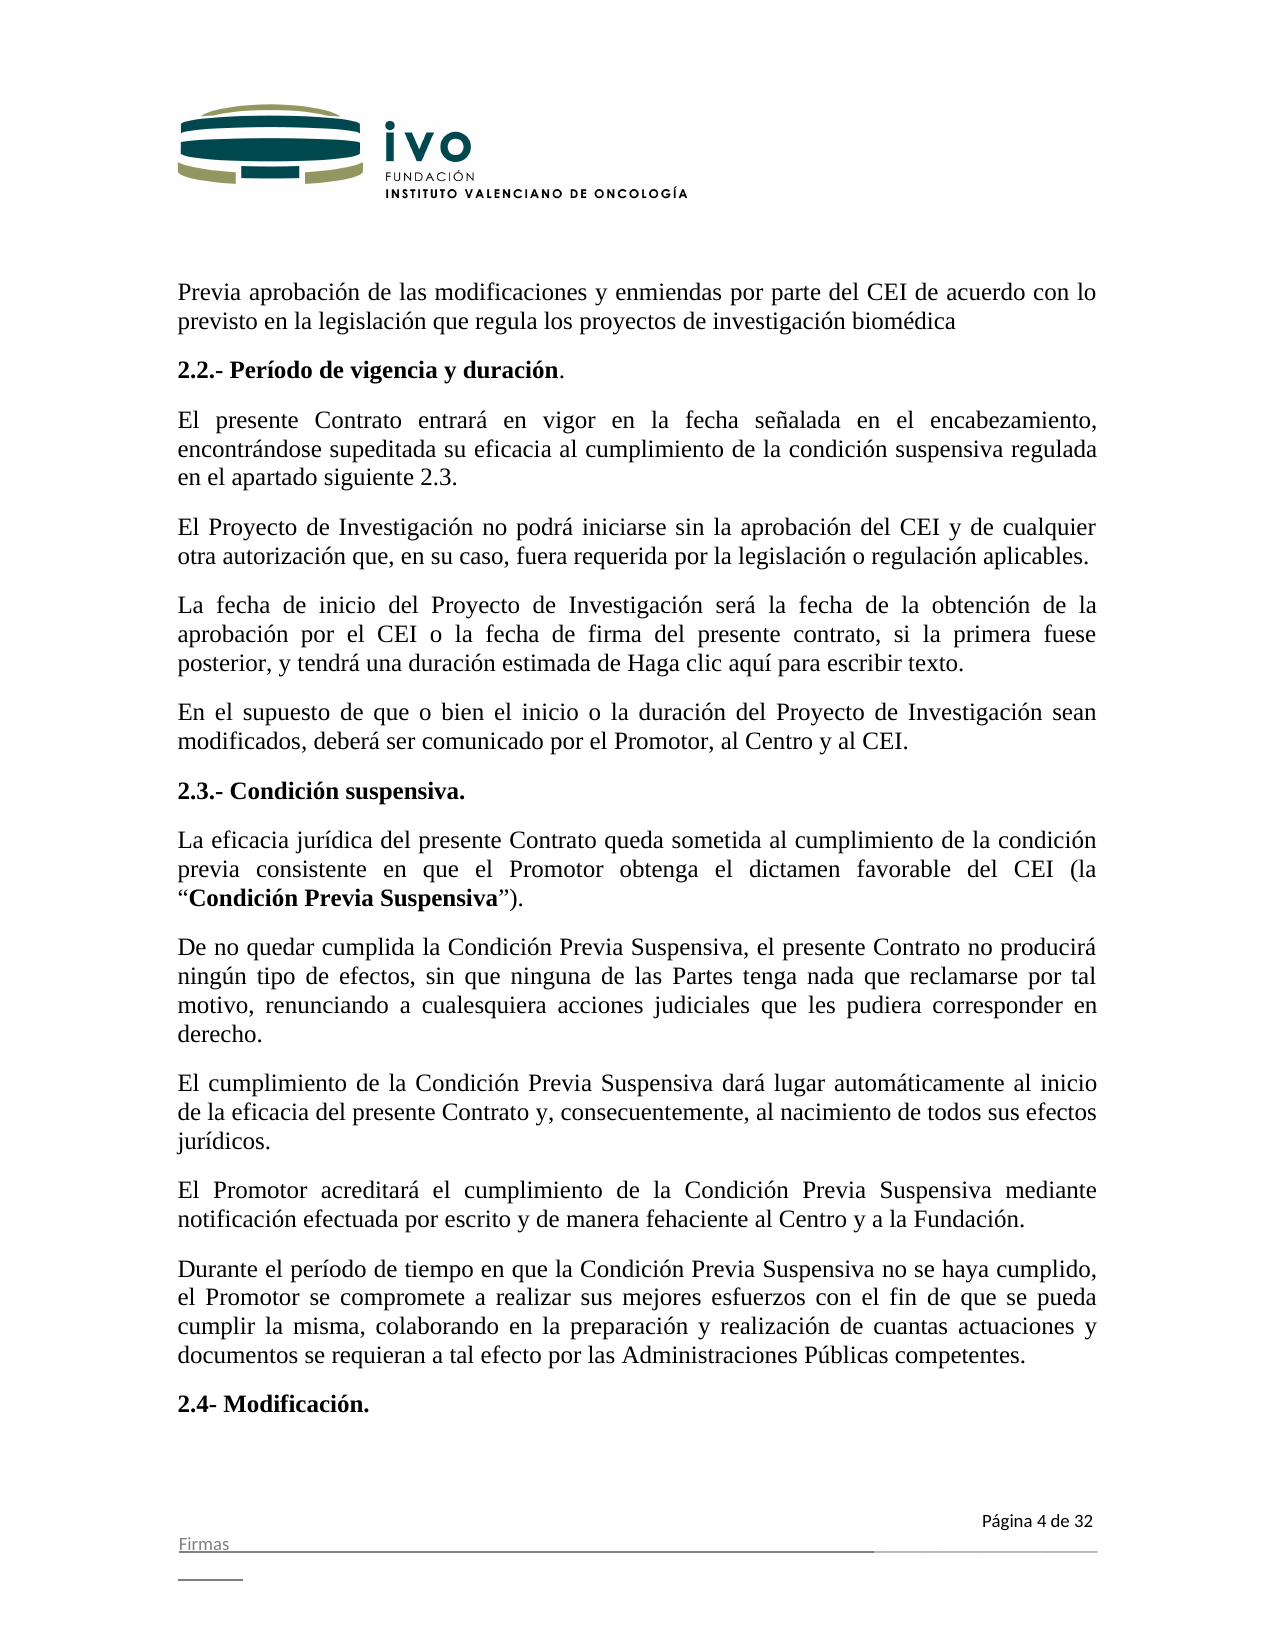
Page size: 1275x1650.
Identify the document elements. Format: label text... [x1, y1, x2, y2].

text La eficacia jurídica del presente Contrato queda sometida al cumplimiento de la condición previa consistente en que el Promotor obtenga el dictamen favorable del CEI (la “Condición Previa Suspensiva”). [177, 825, 1098, 912]
text El cumplimiento de la Condición Previa Suspensiva dará lugar automáticamente al inicio de la eficacia del presente Contrato y, consecuentemente, al nacimiento de todos sus efectos jurídicos. [177, 1068, 1098, 1154]
text El presente Contrato entrará en vigor en la fecha señalada en el encabezamiento, encontrándose supeditada su eficacia al cumplimiento de la condición suspensiva regulada en el apartado siguiente 2.3. [177, 405, 1098, 491]
text El Proyecto de Investigación no podrá iniciarse sin la aprobación del CEI y de cualquier otra autorización que, en su caso, fuera requerida por la legislación o regulación aplicables. [177, 512, 1098, 569]
text La fecha de inicio del Proyecto de Investigación será la fecha de la obtención de la aprobación por el CEI o la fecha de firma del presente contrato, si la primera fuese posterior, y tendrá una duración estimada de [177, 590, 1098, 677]
text 2.4- Modificación. [177, 1389, 1098, 1418]
text 2.2.- Período de vigencia y duración. [177, 355, 1098, 384]
text El Promotor acreditará el cumplimiento de la Condición Previa Suspensiva mediante notificación efectuada por escrito y de manera fehaciente al Centro y a la Fundación. [177, 1175, 1098, 1233]
text 2.3.- Condición suspensiva. [177, 776, 1098, 804]
picture [177, 103, 688, 199]
text En el supuesto de que o bien el inicio o la duración del Proyecto de Investigación sean modificados, deberá ser comunicado por el Promotor, al Centro y al CEI. [177, 697, 1098, 755]
text Durante el período de tiempo en que la Condición Previa Suspensiva no se haya cumplido, el Promotor se compromete a realizar sus mejores esfuerzos con el fin de que se pueda cumplir la misma, colaborando en la preparación y realización de cuantas actuaciones y documentos se requieran a tal efecto por las Administraciones Públicas competentes. [177, 1254, 1098, 1369]
text Previa aprobación de las modificaciones y enmiendas por parte del CEI de acuerdo con lo previsto en la legislación que regula los proyectos de investigación biomédica [177, 277, 1098, 334]
text De no quedar cumplida la Condición Previa Suspensiva, el presente Contrato no producirá ningún tipo de efectos, sin que ninguna de las Partes tenga nada que reclamarse por tal motivo, renunciando a cualesquiera acciones judiciales que les pudiera corresponder en derecho. [177, 932, 1098, 1047]
